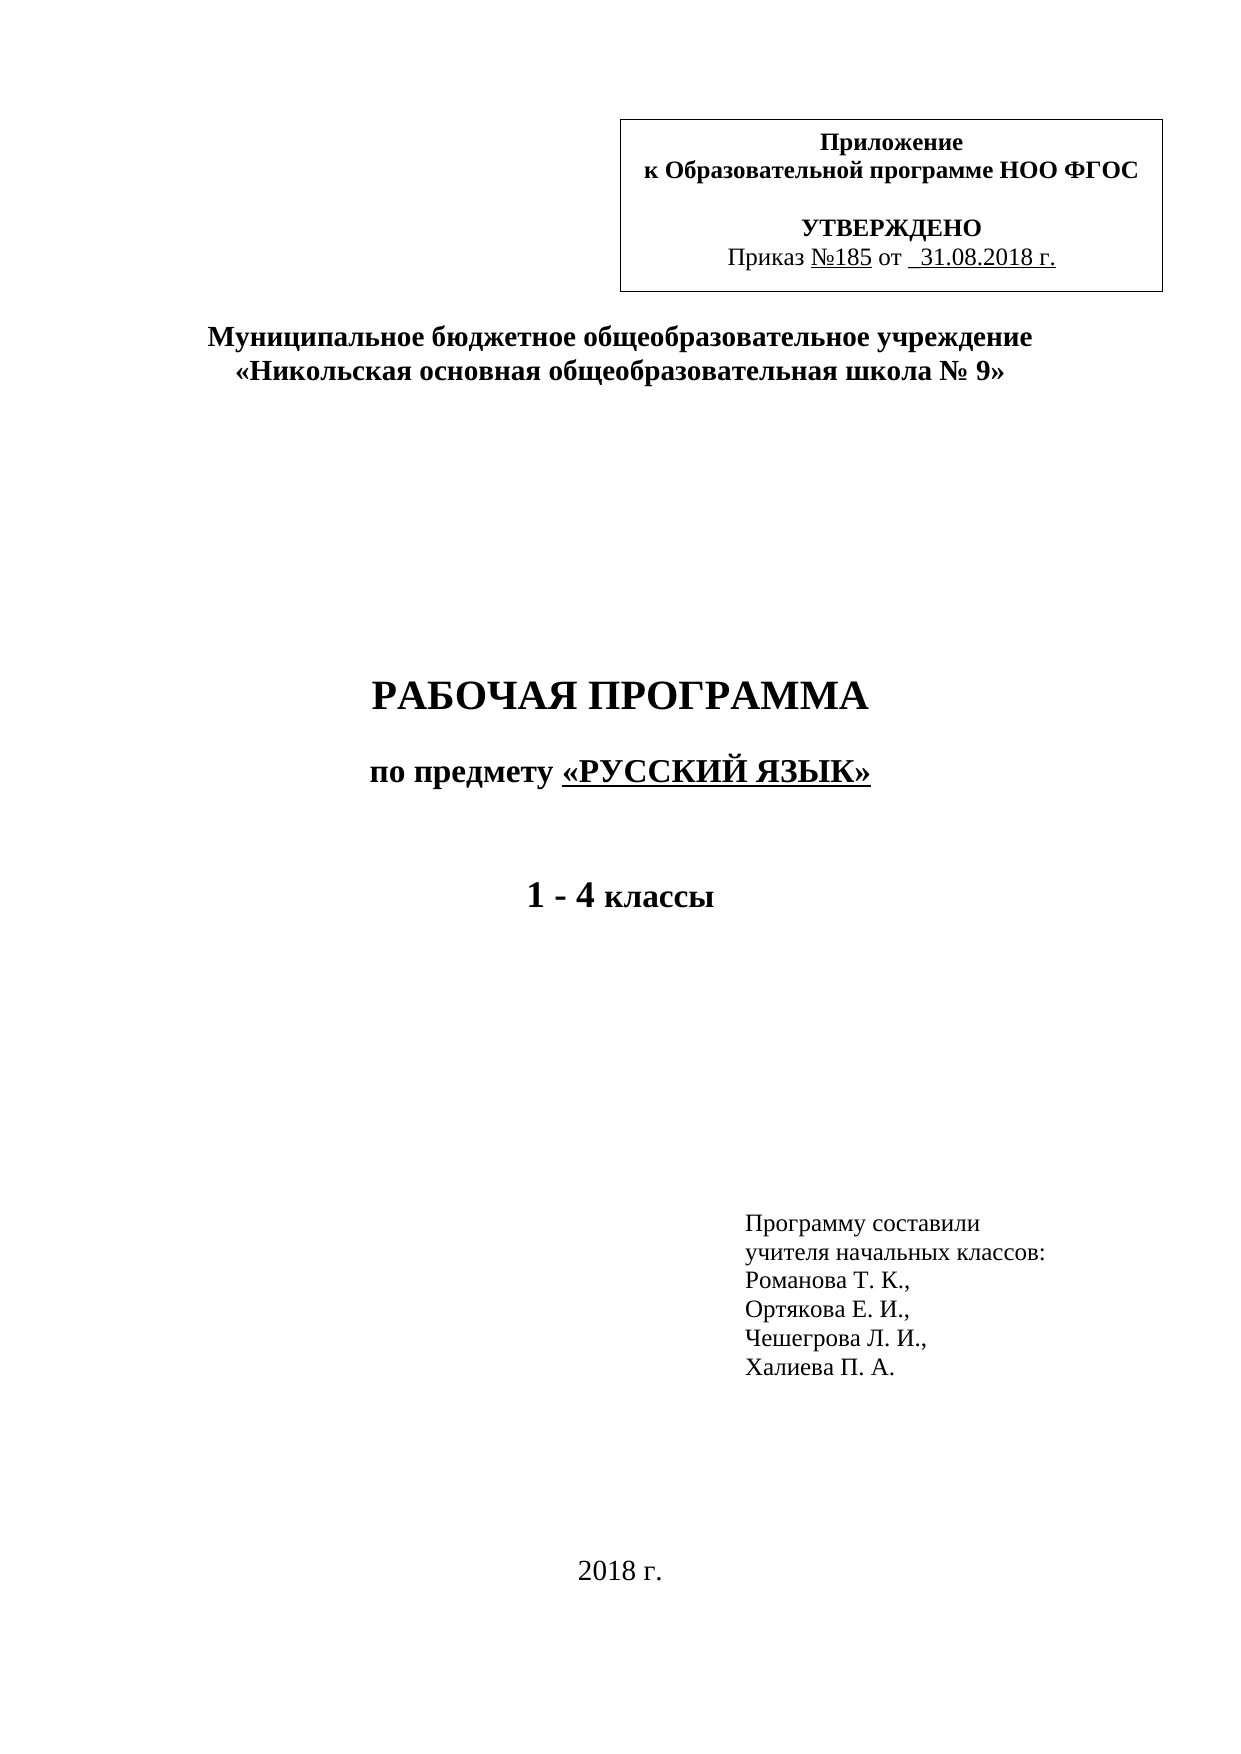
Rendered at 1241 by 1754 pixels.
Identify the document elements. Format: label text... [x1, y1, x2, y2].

text по предмету «РУССКИЙ ЯЗЫК» [89, 752, 1152, 790]
text Чешегрова Л. И., [557, 1323, 1152, 1352]
text Программу составили [557, 1208, 1152, 1237]
text Муниципальное бюджетное общеобразовательное учреждение [89, 319, 1152, 353]
text 1 - 4 классы [89, 873, 1152, 916]
text Ортякова Е. И., [557, 1294, 1152, 1323]
text «Никольская основная общеобразовательная школа № 9» [89, 353, 1152, 386]
text РАБОЧАЯ ПРОГРАММА [89, 670, 1152, 718]
text Романова Т. К., [557, 1266, 1152, 1294]
text Халиева П. А. [557, 1352, 1152, 1381]
text учителя начальных классов: [557, 1237, 1152, 1266]
text 2018 г. [89, 1553, 1152, 1587]
